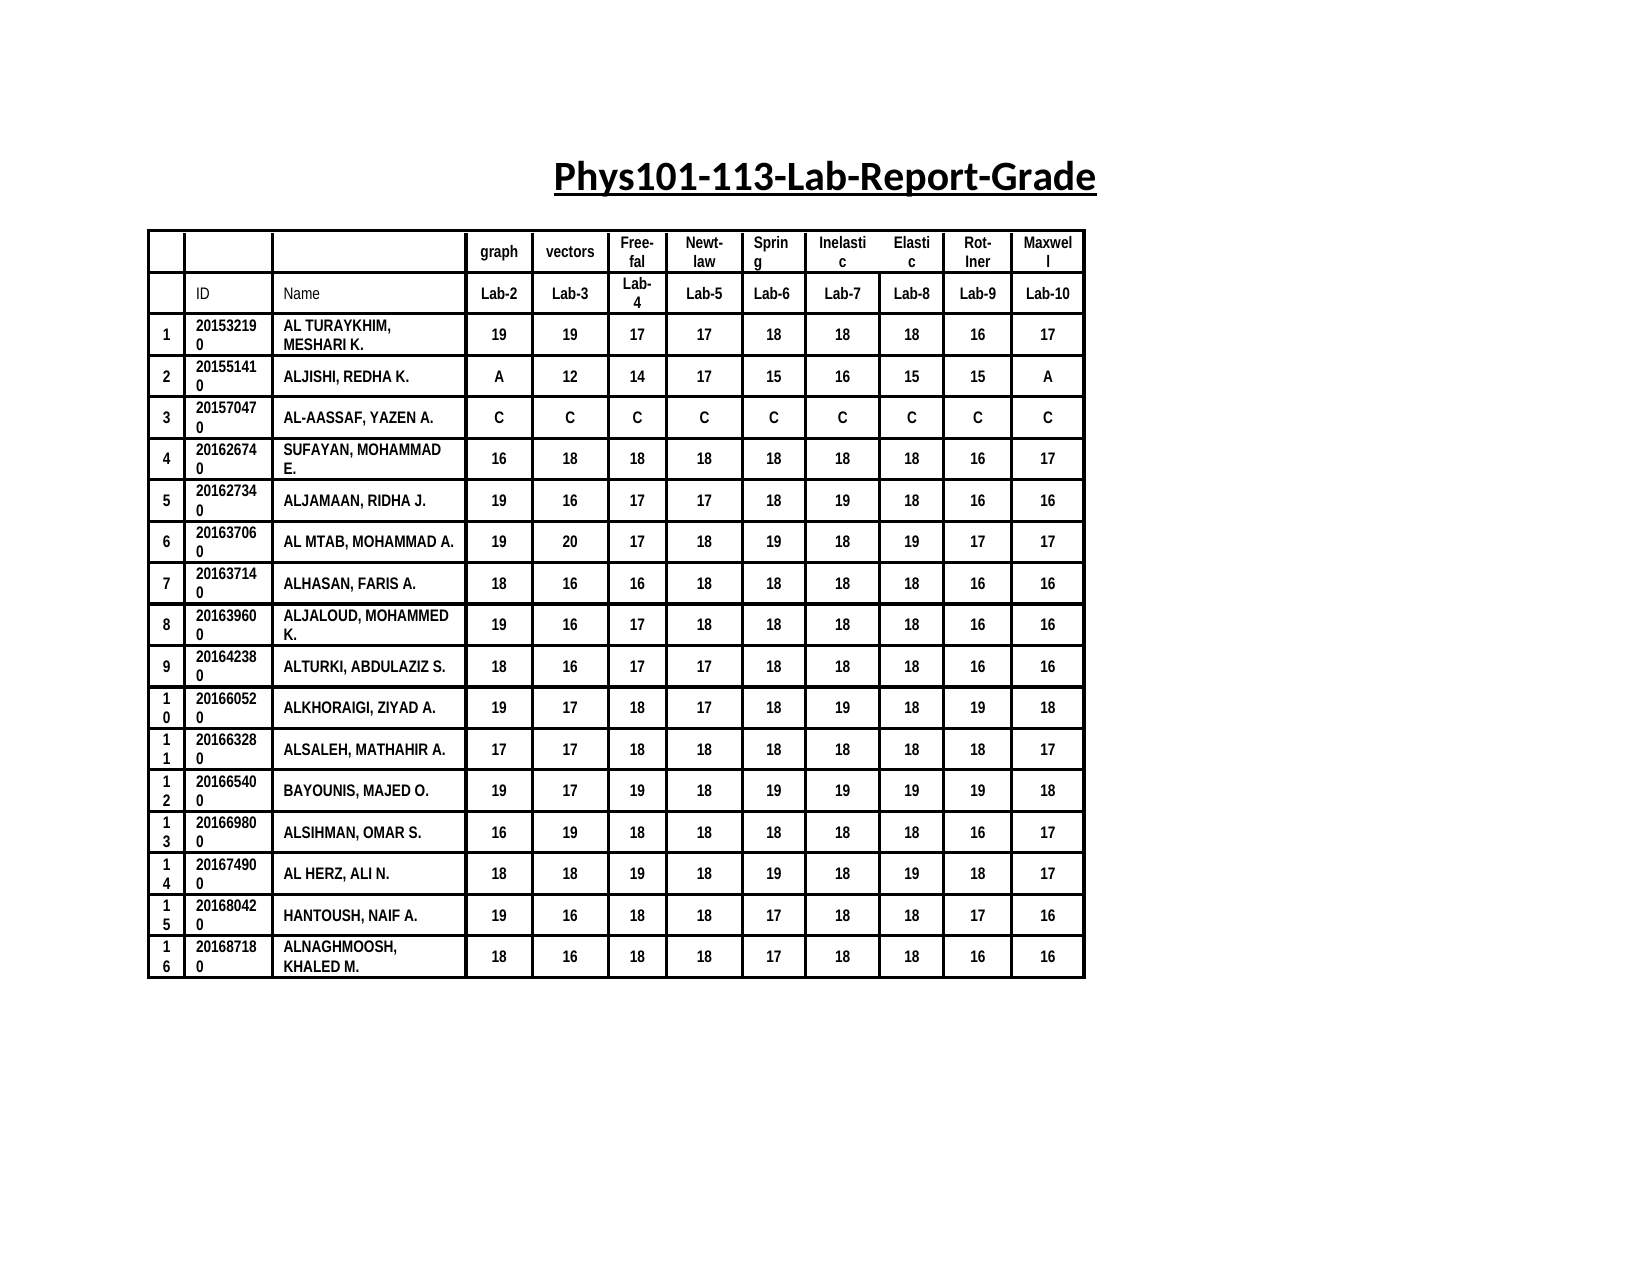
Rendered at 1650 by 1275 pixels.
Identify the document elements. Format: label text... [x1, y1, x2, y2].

table_cell 18 [668, 813, 741, 851]
table_cell 201687180 [186, 937, 271, 976]
table_cell [150, 274, 183, 312]
table_cell AL TURAYKHIM, MESHARI K. [274, 315, 464, 354]
table_cell 201674900 [186, 854, 271, 893]
table_cell 19 [881, 854, 942, 893]
table_cell 18 [610, 896, 665, 934]
table_cell 19 [945, 689, 1010, 727]
table_cell 18 [881, 315, 942, 354]
table_cell 18 [744, 606, 804, 644]
table_cell 18 [744, 564, 804, 602]
table_cell 18 [807, 854, 878, 893]
table_cell 18 [668, 440, 741, 478]
table_cell 19 [534, 315, 607, 354]
table_cell 19 [881, 771, 942, 810]
table_cell 16 [1013, 606, 1082, 644]
table_cell ALKHORAIGI, ZIYAD A. [274, 689, 464, 727]
table_cell Name [274, 274, 464, 312]
table_cell 18 [881, 564, 942, 602]
table_cell 17 [744, 896, 804, 934]
table_cell 16 [1013, 481, 1082, 519]
table_cell 18 [807, 440, 878, 478]
table_cell 18 [534, 854, 607, 893]
table_cell ALSIHMAN, OMAR S. [274, 813, 464, 851]
table_cell 19 [468, 606, 531, 644]
table_cell 201663280 [186, 730, 271, 768]
table_cell 18 [610, 937, 665, 976]
table_cell ALJALOUD, MOHAMMED K. [274, 606, 464, 644]
table_cell 3 [150, 398, 183, 437]
table_cell A [1013, 357, 1082, 395]
table_cell 201642380 [186, 647, 271, 685]
table_cell 201570470 [186, 398, 271, 437]
table_cell 19 [468, 315, 531, 354]
table_cell 17 [610, 481, 665, 519]
table_cell 19 [534, 813, 607, 851]
table_header [150, 232, 184, 271]
table_cell 18 [668, 523, 741, 561]
table_cell 16 [945, 481, 1010, 519]
table_header Elastic [880, 232, 944, 271]
table_cell 15 [945, 357, 1010, 395]
table_cell 18 [807, 606, 878, 644]
table_cell 18 [1013, 689, 1082, 727]
table_cell 18 [881, 896, 942, 934]
table_cell 19 [610, 854, 665, 893]
table_cell 16 [1013, 647, 1082, 685]
table_cell 18 [468, 647, 531, 685]
table_cell 18 [744, 689, 804, 727]
table_cell 16 [945, 647, 1010, 685]
table_cell 17 [534, 730, 607, 768]
table_cell C [610, 398, 665, 437]
table_cell 18 [610, 440, 665, 478]
table_cell 17 [1013, 315, 1082, 354]
table_cell 17 [1013, 854, 1082, 893]
table_cell 16 [150, 937, 183, 976]
table_cell 18 [668, 854, 741, 893]
table_cell Lab-7 [807, 274, 878, 312]
table_cell AL-AASSAF, YAZEN A. [274, 398, 464, 437]
text Phys101-113-Lab-Report-Grade [150, 150, 1500, 201]
table_cell 18 [945, 730, 1010, 768]
table_cell C [1013, 398, 1082, 437]
table_cell 18 [881, 481, 942, 519]
table_cell 16 [945, 937, 1010, 976]
table_header [186, 232, 272, 271]
table_cell 18 [744, 813, 804, 851]
table_cell 16 [468, 440, 531, 478]
table_cell 16 [534, 606, 607, 644]
table_cell 17 [610, 647, 665, 685]
table_cell 18 [534, 440, 607, 478]
table_cell 17 [534, 689, 607, 727]
table_cell 18 [881, 689, 942, 727]
table_cell 19 [468, 523, 531, 561]
table_cell C [807, 398, 878, 437]
table_cell 15 [150, 896, 183, 934]
table_cell 18 [881, 440, 942, 478]
table_cell 12 [150, 771, 183, 810]
table_cell 17 [945, 896, 1010, 934]
table_cell 201627340 [186, 481, 271, 519]
table_cell 8 [150, 606, 183, 644]
table_cell 9 [150, 647, 183, 685]
table_cell SUFAYAN, MOHAMMAD E. [274, 440, 464, 478]
table_cell 18 [1013, 771, 1082, 810]
table_cell 18 [881, 606, 942, 644]
table_cell 11 [150, 730, 183, 768]
table_cell 17 [468, 730, 531, 768]
table_cell 17 [1013, 730, 1082, 768]
table_cell 17 [1013, 440, 1082, 478]
table_cell 201665400 [186, 771, 271, 810]
table_cell 19 [744, 771, 804, 810]
table_cell C [744, 398, 804, 437]
table_cell 18 [881, 647, 942, 685]
table_cell 14 [610, 357, 665, 395]
table_cell 18 [807, 896, 878, 934]
table_cell ALJAMAAN, RIDHA J. [274, 481, 464, 519]
table_cell 18 [807, 647, 878, 685]
table_cell 18 [807, 315, 878, 354]
table_cell 16 [534, 647, 607, 685]
table_cell 16 [1013, 937, 1082, 976]
table_header Rot-Iner [945, 232, 1012, 271]
table_cell 12 [534, 357, 607, 395]
table_cell BAYOUNIS, MAJED O. [274, 771, 464, 810]
table_cell 18 [744, 481, 804, 519]
table_cell AL MTAB, MOHAMMAD A. [274, 523, 464, 561]
table_cell 17 [1013, 813, 1082, 851]
table_cell 16 [534, 896, 607, 934]
table_cell Lab-9 [945, 274, 1010, 312]
table_cell 17 [744, 937, 804, 976]
table_cell ALHASAN, FARIS A. [274, 564, 464, 602]
table_cell 18 [468, 564, 531, 602]
table_cell 5 [150, 481, 183, 519]
table_cell C [534, 398, 607, 437]
table_cell 19 [744, 523, 804, 561]
table_cell 19 [744, 854, 804, 893]
table_cell 17 [668, 647, 741, 685]
table_cell Lab-4 [610, 274, 665, 312]
table_cell 19 [468, 771, 531, 810]
table_cell C [668, 398, 741, 437]
table_cell 16 [534, 564, 607, 602]
table_cell 18 [744, 730, 804, 768]
table_cell 19 [610, 771, 665, 810]
table_cell 17 [668, 357, 741, 395]
table_cell 19 [468, 896, 531, 934]
table_cell Lab-5 [668, 274, 741, 312]
table_header graph [468, 232, 532, 271]
table_cell 201660520 [186, 689, 271, 727]
table_cell 16 [945, 440, 1010, 478]
table_cell 18 [807, 564, 878, 602]
table_cell ALNAGHMOOSH, KHALED M. [274, 937, 464, 976]
table_cell 18 [668, 606, 741, 644]
table_cell 19 [945, 771, 1010, 810]
table_cell 10 [150, 689, 183, 727]
table_cell 18 [881, 937, 942, 976]
table_cell 201532190 [186, 315, 271, 354]
table_cell 19 [468, 689, 531, 727]
table_cell 18 [668, 564, 741, 602]
table_cell 18 [744, 440, 804, 478]
table_cell 18 [807, 813, 878, 851]
table_cell Lab-3 [534, 274, 607, 312]
table_cell 18 [881, 813, 942, 851]
table_cell 18 [668, 896, 741, 934]
table_cell 18 [881, 730, 942, 768]
table_cell AL HERZ, ALI N. [274, 854, 464, 893]
table_cell 14 [150, 854, 183, 893]
table_header vectors [534, 232, 608, 271]
table_cell Lab-10 [1013, 274, 1082, 312]
table_cell 16 [945, 606, 1010, 644]
table_cell HANTOUSH, NAIF A. [274, 896, 464, 934]
table_cell ALSALEH, MATHAHIR A. [274, 730, 464, 768]
table_cell 16 [945, 813, 1010, 851]
table_cell 16 [468, 813, 531, 851]
table_cell 201669800 [186, 813, 271, 851]
table_cell 18 [744, 315, 804, 354]
table_header [274, 232, 466, 271]
table_cell C [881, 398, 942, 437]
table_cell Lab-8 [881, 274, 942, 312]
table_cell 201680420 [186, 896, 271, 934]
table_cell 18 [668, 730, 741, 768]
table_cell 18 [807, 523, 878, 561]
table_cell 2 [150, 357, 183, 395]
table_cell 18 [610, 689, 665, 727]
table_cell 16 [945, 315, 1010, 354]
table_cell 13 [150, 813, 183, 851]
table_cell 201551410 [186, 357, 271, 395]
table_header Newt-law [668, 232, 742, 271]
table_cell ALJISHI, REDHA K. [274, 357, 464, 395]
table_cell 17 [945, 523, 1010, 561]
table_cell A [468, 357, 531, 395]
table_cell 17 [610, 315, 665, 354]
table_cell Lab-6 [744, 274, 804, 312]
table_cell 18 [668, 771, 741, 810]
table_header Maxwell [1013, 232, 1082, 271]
table_cell 18 [610, 730, 665, 768]
table_cell 16 [1013, 896, 1082, 934]
table_cell 201637060 [186, 523, 271, 561]
table_cell 16 [945, 564, 1010, 602]
table_cell 18 [945, 854, 1010, 893]
table_cell 18 [610, 813, 665, 851]
table_cell 17 [668, 315, 741, 354]
table_cell ID [186, 274, 271, 312]
table_cell 17 [610, 523, 665, 561]
table_cell 16 [534, 481, 607, 519]
table_cell 17 [668, 481, 741, 519]
table_cell 19 [807, 771, 878, 810]
table_cell 18 [807, 937, 878, 976]
table_cell 15 [881, 357, 942, 395]
table_cell 4 [150, 440, 183, 478]
table_cell 17 [668, 689, 741, 727]
table_cell 18 [744, 647, 804, 685]
table_cell 18 [807, 730, 878, 768]
table_cell 19 [468, 481, 531, 519]
table_header Inelastic [807, 232, 880, 271]
table_cell 16 [610, 564, 665, 602]
table_cell 16 [1013, 564, 1082, 602]
table_cell 17 [610, 606, 665, 644]
table_cell 201637140 [186, 564, 271, 602]
table_cell 18 [468, 854, 531, 893]
table_cell C [945, 398, 1010, 437]
table_cell 201639600 [186, 606, 271, 644]
table_cell 6 [150, 523, 183, 561]
table_cell 201626740 [186, 440, 271, 478]
table_cell C [468, 398, 531, 437]
table_cell 17 [534, 771, 607, 810]
table_cell 18 [668, 937, 741, 976]
table_cell 15 [744, 357, 804, 395]
table_cell 19 [807, 481, 878, 519]
table_cell 1 [150, 315, 183, 354]
table_cell Lab-2 [468, 274, 531, 312]
table_cell 19 [807, 689, 878, 727]
table_cell ALTURKI, ABDULAZIZ S. [274, 647, 464, 685]
table_cell 20 [534, 523, 607, 561]
table_cell 16 [534, 937, 607, 976]
table_cell 7 [150, 564, 183, 602]
table_cell 19 [881, 523, 942, 561]
table_header Free-fal [610, 232, 666, 271]
table_cell 17 [1013, 523, 1082, 561]
table_header Spring [744, 232, 805, 271]
table_cell 18 [468, 937, 531, 976]
table_cell 16 [807, 357, 878, 395]
